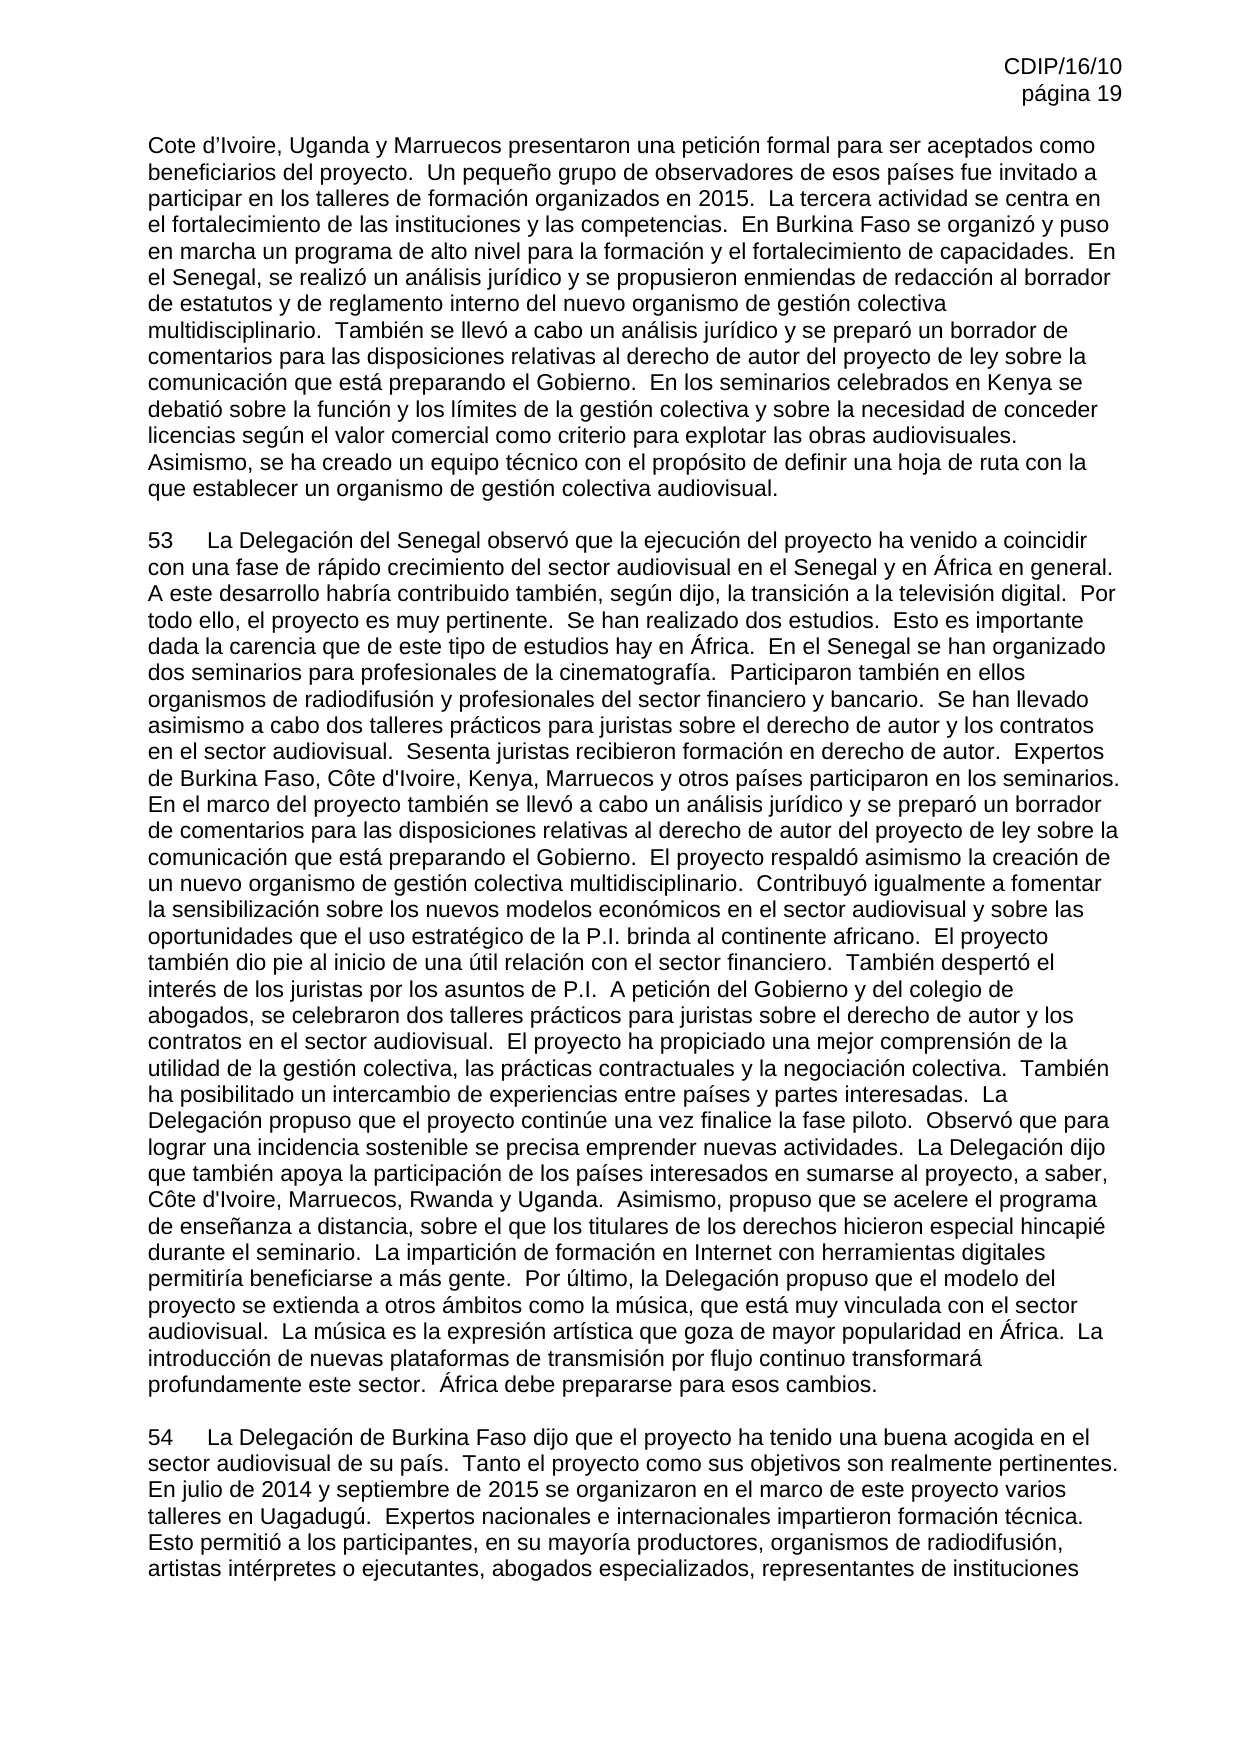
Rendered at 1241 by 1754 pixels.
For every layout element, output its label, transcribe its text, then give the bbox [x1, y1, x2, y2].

text La Delegación del Senegal observó que la ejecución del proyecto ha venido a coincidir con una fase de rápido crecimiento del sector audiovisual en el Senegal y en África en general. A este desarrollo habría contribuido también, según dijo, la transición a la televisión digital. Por todo ello, el proyecto es muy pertinente. Se han realizado dos estudios. Esto es importante dada la carencia que de este tipo de estudios hay en África. En el Senegal se han organizado dos seminarios para profesionales de la cinematografía. Participaron también en ellos organismos de radiodifusión y profesionales del sector financiero y bancario. Se han llevado asimismo a cabo dos talleres prácticos para juristas sobre el derecho de autor y los contratos en el sector audiovisual. Sesenta juristas recibieron formación en derecho de autor. Expertos de Burkina Faso, Côte d'Ivoire, Kenya, Marruecos y otros países participaron en los seminarios. En el marco del proyecto también se llevó a cabo un análisis jurídico y se preparó un borrador de comentarios para las disposiciones relativas al derecho de autor del proyecto de ley sobre la comunicación que está preparando el Gobierno. El proyecto respaldó asimismo la creación de un nuevo organismo de gestión colectiva multidisciplinario. Contribuyó igualmente a fomentar la sensibilización sobre los nuevos modelos económicos en el sector audiovisual y sobre las oportunidades que el uso estratégico de la P.I. brinda al continente africano. El proyecto también dio pie al inicio de una útil relación con el sector financiero. También despertó el interés de los juristas por los asuntos de P.I. A petición del Gobierno y del colegio de abogados, se celebraron dos talleres prácticos para juristas sobre el derecho de autor y los contratos en el sector audiovisual. El proyecto ha propiciado una mejor comprensión de la utilidad de la gestión colectiva, las prácticas contractuales y la negociación colectiva. También ha posibilitado un intercambio de experiencias entre países y partes interesadas. La Delegación propuso que el proyecto continúe una vez finalice la fase piloto. Observó que para lograr una incidencia sostenible se precisa emprender nuevas actividades. La Delegación dijo que también apoya la participación de los países interesados en sumarse al proyecto, a saber, Côte d'Ivoire, Marruecos, Rwanda y Uganda. Asimismo, propuso que se acelere el programa de enseñanza a distancia, sobre el que los titulares de los derechos hicieron especial hincapié durante el seminario. La impartición de formación en Internet con herramientas digitales permitiría beneficiarse a más gente. Por último, la Delegación propuso que el modelo del proyecto se extienda a otros ámbitos como la música, que está muy vinculada con el sector audiovisual. La música es la expresión artística que goza de mayor popularidad en África. La introducción de nuevas plataformas de transmisión por flujo continuo transformará profundamente este sector. África debe prepararse para esos cambios. [148, 527, 1122, 1397]
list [148, 132, 1122, 501]
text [148, 1423, 1122, 1582]
